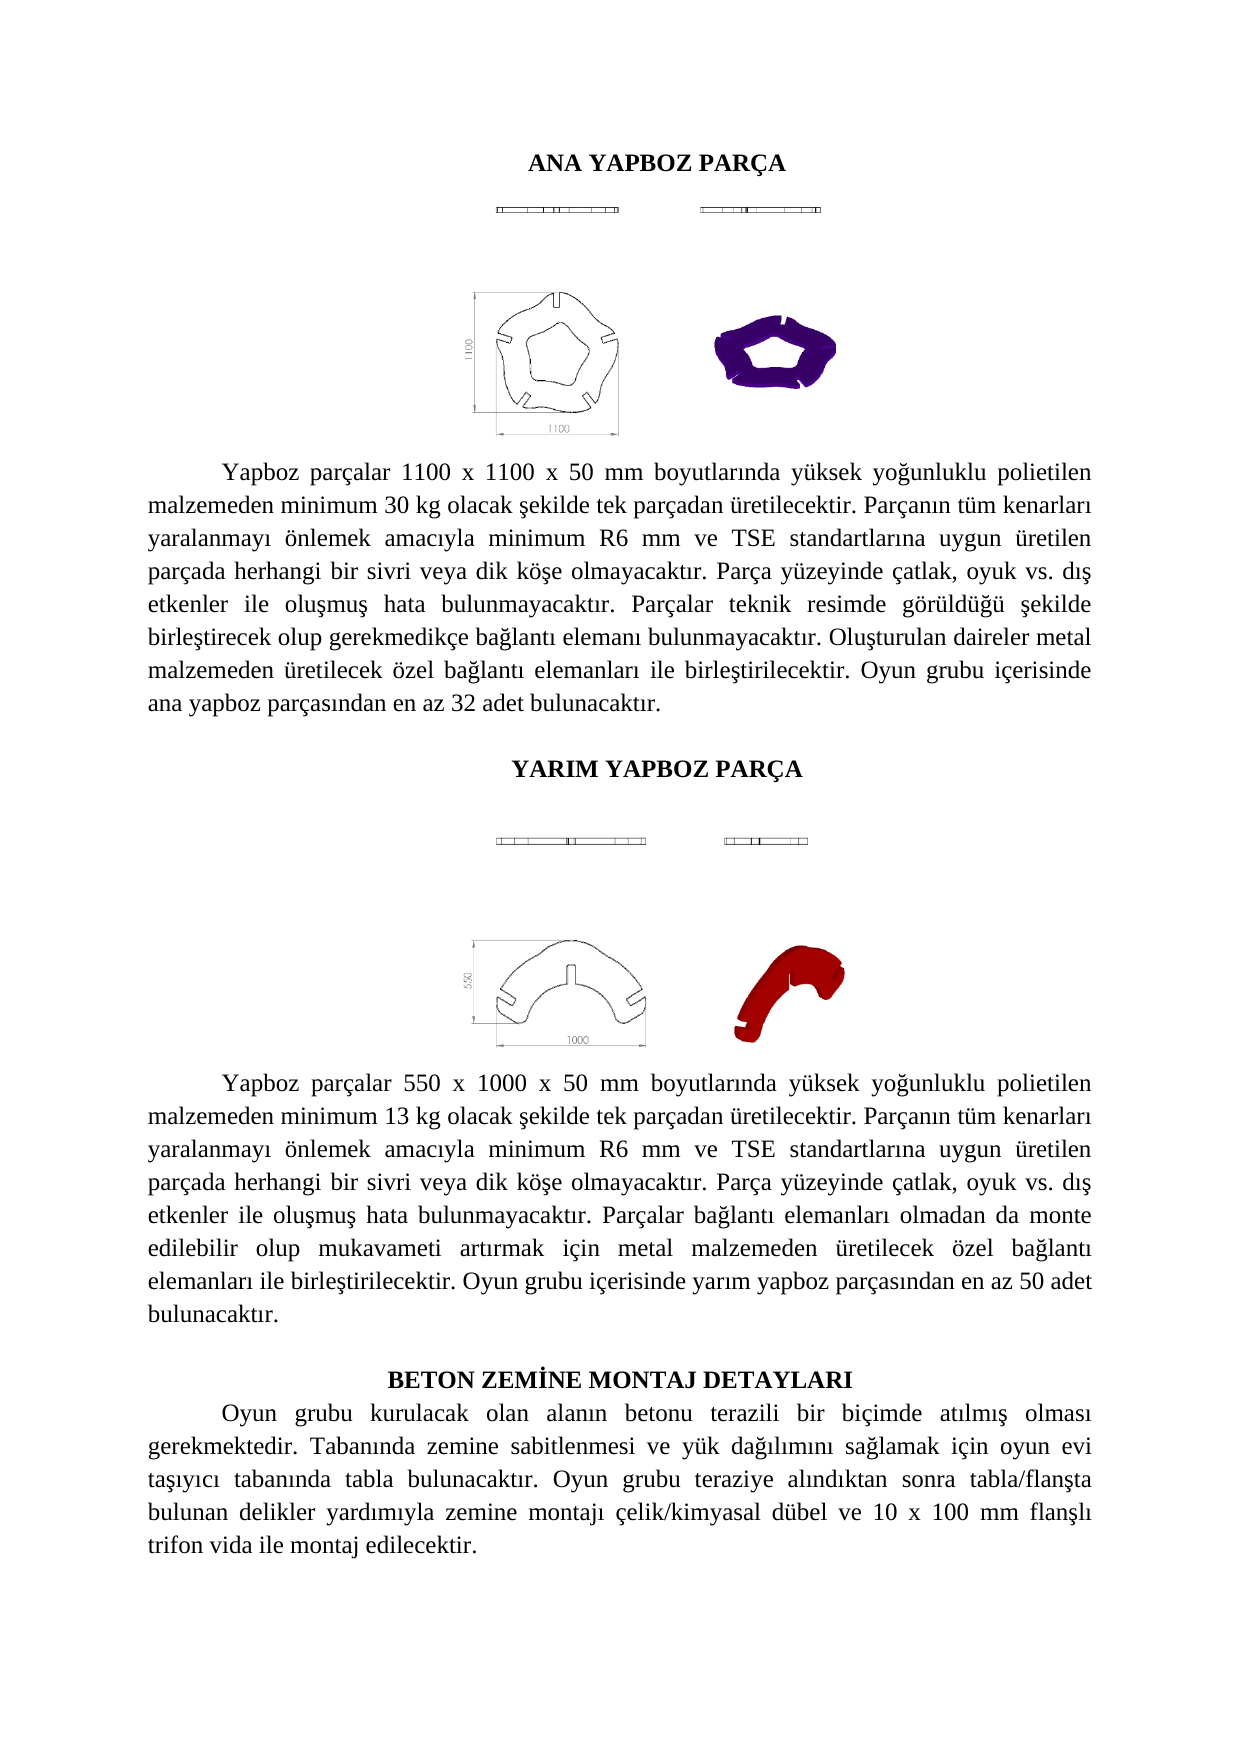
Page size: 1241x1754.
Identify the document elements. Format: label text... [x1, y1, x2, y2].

picture [454, 820, 860, 1064]
text Oyun grubu kurulacak olan alanın betonu terazili bir biçimde atılmış olması gerekmektedir. Tabanında zemine sabitlenmesi ve yük dağılımını sağlamak için oyun evi taşıyıcı tabanında tabla bulunacaktır. Oyun grubu teraziye alındıktan sonra tabla/flanşta bulunan delikler yardımıyla zemine montajı çelik/kimyasal dübel ve 10 x 100 mm flanşlı trifon vida ile montaj edilecektir. [148, 1398, 1093, 1559]
text BETON ZEMİNE MONTAJ DETAYLARI [148, 1365, 1093, 1394]
text YARIM YAPBOZ PARÇA [148, 754, 1093, 783]
text Yapboz parçalar 550 x 1000 x 50 mm boyutlarında yüksek yoğunluklu polietilen malzemeden minimum 13 kg olacak şekilde tek parçadan üretilecektir. Parçanın tüm kenarları yaralanmayı önlemek amacıyla minimum R6 mm ve TSE standartlarına uygun üretilen parçada herhangi bir sivri veya dik köşe olmayacaktır. Parça yüzeyinde çatlak, oyuk vs. dış etkenler ile oluşmuş hata bulunmayacaktır. Parçalar bağlantı elemanları olmadan da monte edilebilir olup mukavameti artırmak için metal malzemeden üretilecek özel bağlantı elemanları ile birleştirilecektir. Oyun grubu içerisinde yarım yapboz parçasından en az 50 adet bulunacaktır. [148, 1068, 1093, 1328]
picture [438, 180, 875, 453]
text Yapboz parçalar 1100 x 1100 x 50 mm boyutlarında yüksek yoğunluklu polietilen malzemeden minimum 30 kg olacak şekilde tek parçadan üretilecektir. Parçanın tüm kenarları yaralanmayı önlemek amacıyla minimum R6 mm ve TSE standartlarına uygun üretilen parçada herhangi bir sivri veya dik köşe olmayacaktır. Parça yüzeyinde çatlak, oyuk vs. dış etkenler ile oluşmuş hata bulunmayacaktır. Parçalar teknik resimde görüldüğü şekilde birleştirecek olup gerekmedikçe bağlantı elemanı bulunmayacaktır. Oluşturulan daireler metal malzemeden üretilecek özel bağlantı elemanları ile birleştirilecektir. Oyun grubu içerisinde ana yapboz parçasından en az 32 adet bulunacaktır. [148, 457, 1093, 717]
text ANA YAPBOZ PARÇA [148, 148, 1093, 176]
